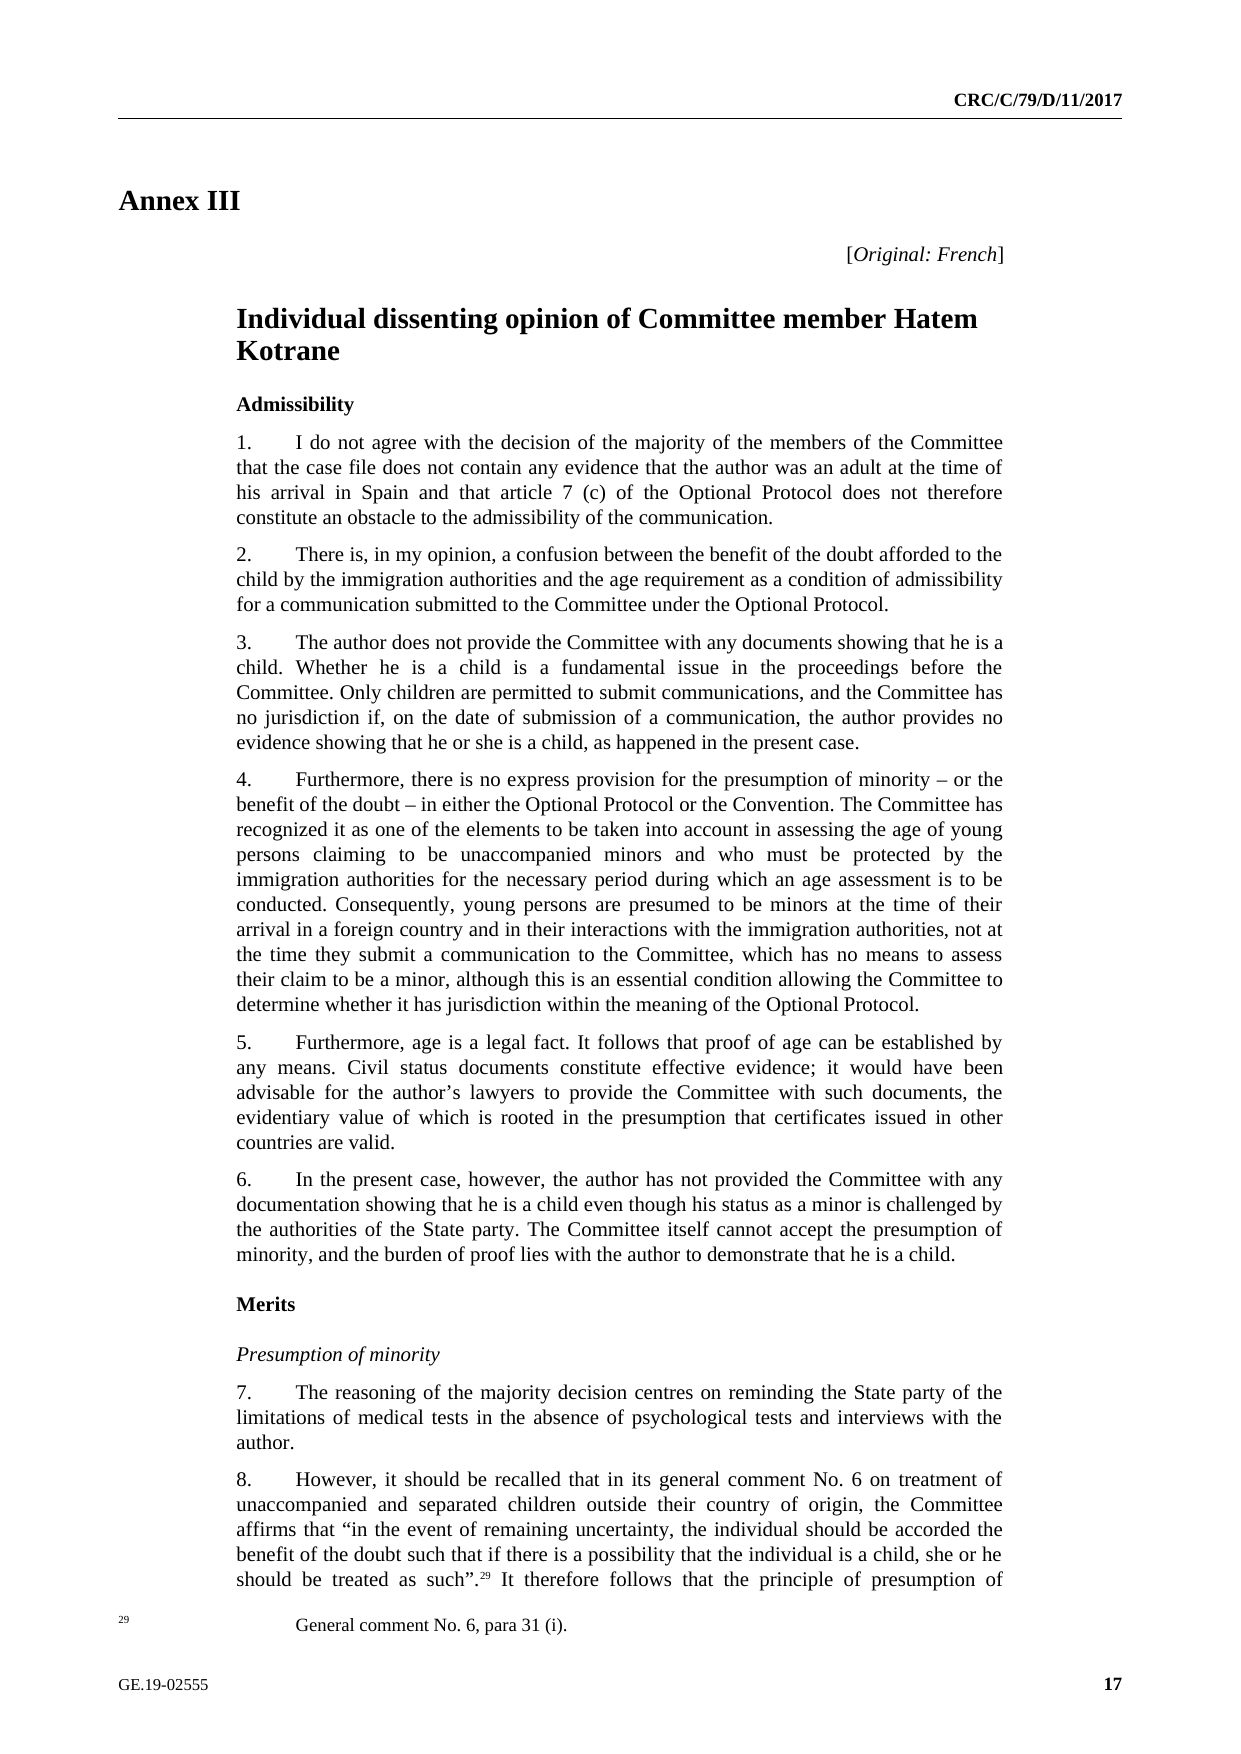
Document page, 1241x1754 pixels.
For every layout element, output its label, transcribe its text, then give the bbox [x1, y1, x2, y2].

text 5. Furthermore, age is a legal fact. It follows that proof of age can be established by any means. Civil status documents constitute effective evidence; it would have been advisable for the author’s lawyers to provide the Committee with such documents, the evidentiary value of which is rooted in the presumption that certificates issued in other countries are valid. [236, 1029, 1004, 1154]
text Annex III [118, 185, 1004, 216]
text Admissibility [118, 391, 1004, 416]
text 2. There is, in my opinion, a confusion between the benefit of the doubt afforded to the child by the immigration authorities and the age requirement as a condition of admissibility for a communication submitted to the Committee under the Optional Protocol. [236, 541, 1004, 616]
text 6. In the present case, however, the author has not provided the Committee with any documentation showing that he is a child even though his status as a minor is challenged by the authorities of the State party. The Committee itself cannot accept the presumption of minority, and the burden of proof lies with the author to demonstrate that he is a child. [236, 1166, 1004, 1266]
text Individual dissenting opinion of Committee member Hatem Kotrane [118, 304, 1004, 366]
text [236, 1466, 1004, 1591]
text [Original: French] [236, 241, 1004, 266]
text Presumption of minority [118, 1341, 1004, 1366]
text 1. I do not agree with the decision of the majority of the members of the Committee that the case file does not contain any evidence that the author was an adult at the time of his arrival in Spain and that article 7 (c) of the Optional Protocol does not therefore constitute an obstacle to the admissibility of the communication. [236, 429, 1004, 529]
text 3. The author does not provide the Committee with any documents showing that he is a child. Whether he is a child is a fundamental issue in the proceedings before the Committee. Only children are permitted to submit communications, and the Committee has no jurisdiction if, on the date of submission of a communication, the author provides no evidence showing that he or she is a child, as happened in the present case. [236, 629, 1004, 754]
text 4. Furthermore, there is no express provision for the presumption of minority – or the benefit of the doubt – in either the Optional Protocol or the Convention. The Committee has recognized it as one of the elements to be taken into account in assessing the age of young persons claiming to be unaccompanied minors and who must be protected by the immigration authorities for the necessary period during which an age assessment is to be conducted. Consequently, young persons are presumed to be minors at the time of their arrival in a foreign country and in their interactions with the immigration authorities, not at the time they submit a communication to the Committee, which has no means to assess their claim to be a minor, although this is an essential condition allowing the Committee to determine whether it has jurisdiction within the meaning of the Optional Protocol. [236, 766, 1004, 1016]
text Merits [118, 1291, 1004, 1316]
text 7. The reasoning of the majority decision centres on reminding the State party of the limitations of medical tests in the absence of psychological tests and interviews with the author. [236, 1379, 1004, 1454]
